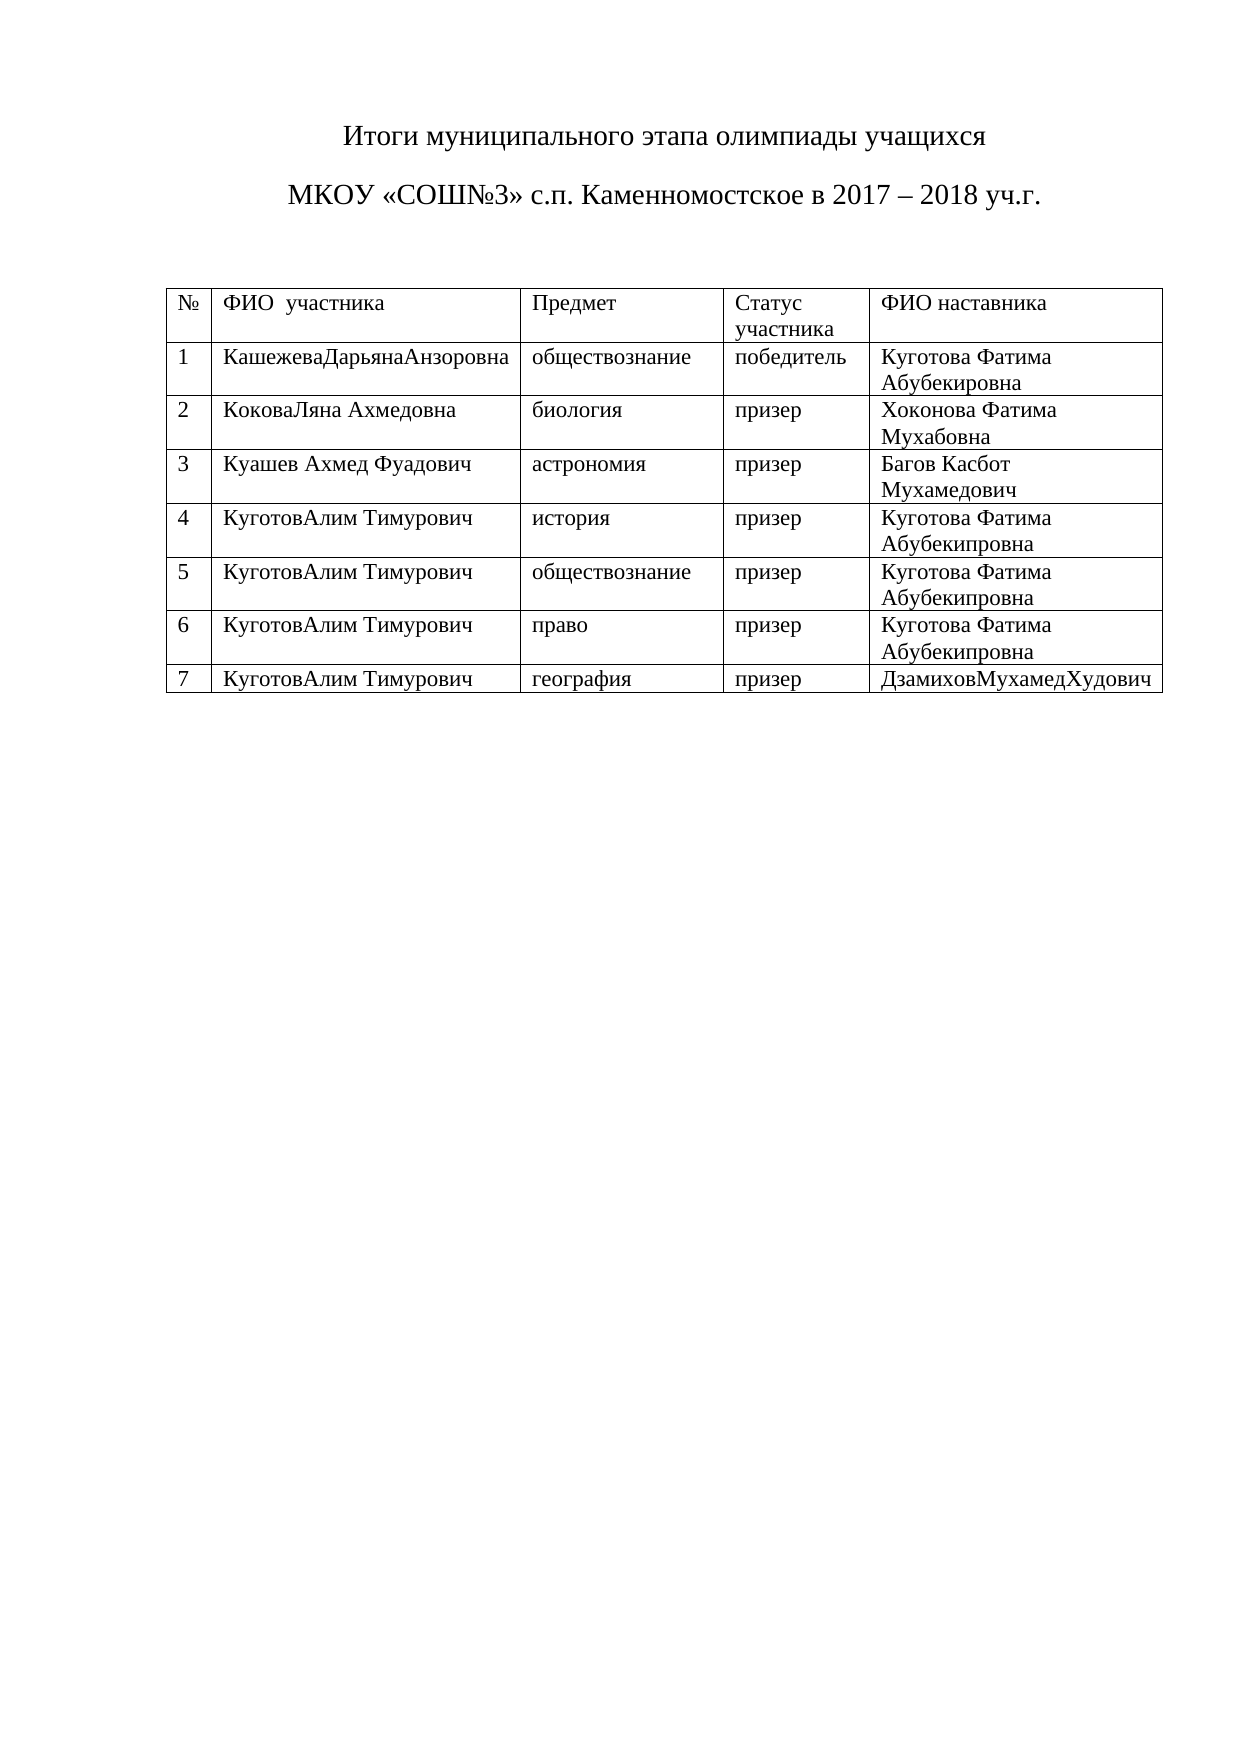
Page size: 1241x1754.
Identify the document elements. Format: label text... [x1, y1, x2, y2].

table_cell история [521, 504, 723, 557]
table_cell Куготова Фатима Абубекировна [870, 343, 1162, 395]
text МКОУ «СОШ№3» с.п. Каменномостское в 2017 – 2018 уч.г. [177, 177, 1152, 211]
table_cell обществознание [521, 558, 723, 610]
table_cell КуготовАлим Тимурович [212, 665, 520, 692]
table_header ФИО участника [212, 289, 520, 342]
table_cell 7 [167, 665, 211, 692]
table_cell обществознание [521, 343, 723, 395]
table_cell Куашев Ахмед Фуадович [212, 450, 520, 503]
table_cell призер [724, 450, 869, 503]
table_cell 4 [167, 504, 211, 557]
table_cell 3 [167, 450, 211, 503]
table_cell призер [724, 558, 869, 610]
table_cell биология [521, 396, 723, 449]
table_cell Куготова Фатима Абубекипровна [870, 611, 1162, 664]
table_header ФИО наставника [870, 289, 1162, 342]
table_header Статус участника [724, 289, 869, 342]
table_cell призер [724, 504, 869, 557]
table_cell КоковаЛяна Ахмедовна [212, 396, 520, 449]
table_cell КуготовАлим Тимурович [212, 558, 520, 610]
table_cell география [521, 665, 723, 692]
table_cell КашежеваДарьянаАнзоровна [212, 343, 520, 395]
table_cell Куготова Фатима Абубекипровна [870, 504, 1162, 557]
table_cell право [521, 611, 723, 664]
table_cell ДзамиховМухамедХудович [870, 665, 1162, 692]
table_header № [167, 289, 211, 342]
table_cell призер [724, 611, 869, 664]
table_cell Хоконова Фатима Мухабовна [870, 396, 1162, 449]
table_cell Багов Касбот Мухамедович [870, 450, 1162, 503]
text Итоги муниципального этапа олимпиады учащихся [177, 118, 1152, 152]
table_cell Куготова Фатима Абубекипровна [870, 558, 1162, 610]
table_cell призер [724, 665, 869, 692]
table_header Предмет [521, 289, 723, 342]
table_cell 6 [167, 611, 211, 664]
table_cell 1 [167, 343, 211, 395]
table_cell КуготовАлим Тимурович [212, 504, 520, 557]
table_cell 5 [167, 558, 211, 610]
table_cell призер [724, 396, 869, 449]
table_cell 2 [167, 396, 211, 449]
table_cell астрономия [521, 450, 723, 503]
table_cell победитель [724, 343, 869, 395]
table_cell КуготовАлим Тимурович [212, 611, 520, 664]
